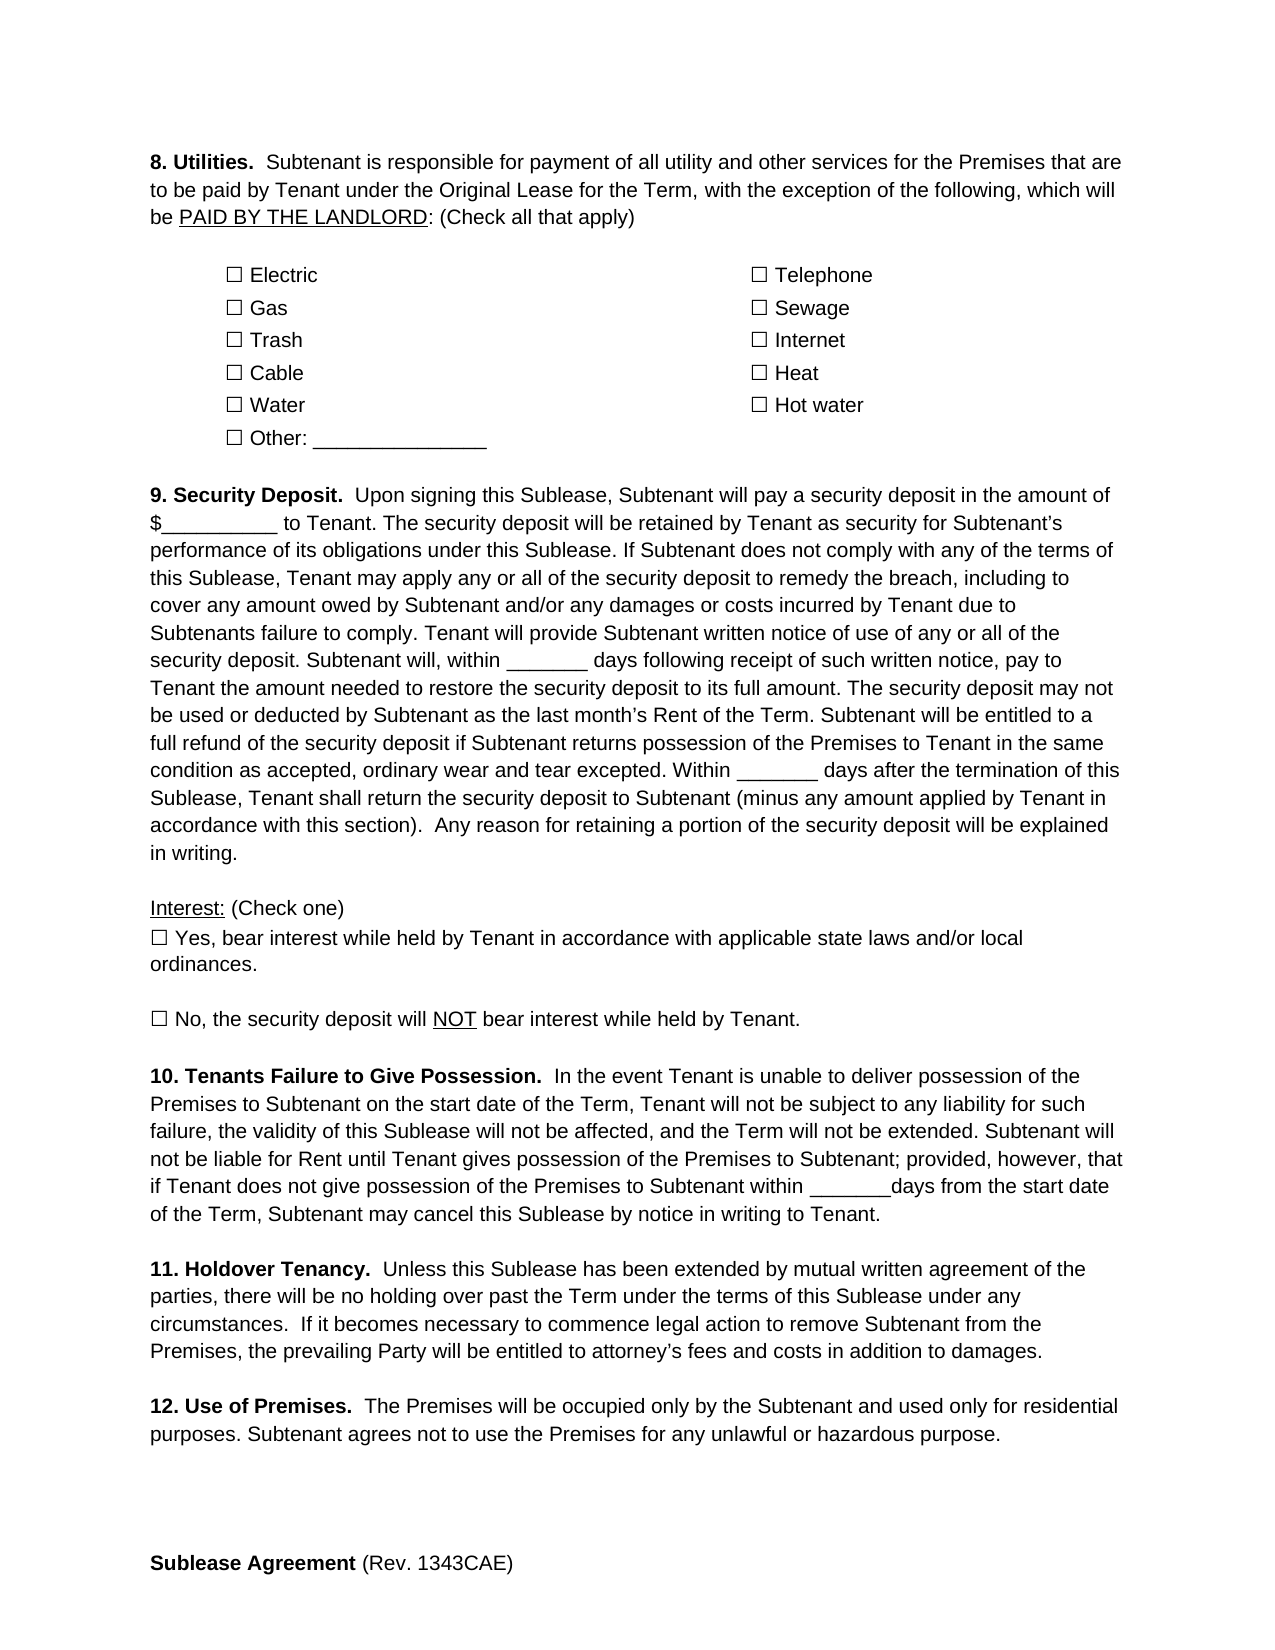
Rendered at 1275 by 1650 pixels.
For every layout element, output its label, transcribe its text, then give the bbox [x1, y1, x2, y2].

text Electric [225, 260, 600, 288]
text 12. Use of Premises. The Premises will be occupied only by the Subtenant and used only for residential purposes. Subtenant agrees not to use the Premises for any unlawful or hazardous purpose. [150, 1394, 1125, 1446]
text Gas [225, 293, 600, 321]
text Trash [225, 325, 600, 354]
text Heat [750, 358, 1125, 386]
text Yes, bear interest while held by Tenant in accordance with applicable state laws and/or local ordinances. [150, 923, 1125, 976]
text Sewage [750, 293, 1125, 321]
text Internet [750, 325, 1125, 354]
text Telephone [750, 260, 1125, 288]
text Other: _______________ [225, 423, 1125, 451]
text Hot water [750, 390, 1125, 419]
text 10. Tenants Failure to Give Possession. In the event Tenant is unable to deliver possession of the Premises to Subtenant on the start date of the Term, Tenant will not be subject to any liability for such failure, the validity of this Sublease will not be affected, and the Term will not be extended. Subtenant will not be liable for Rent until Tenant gives possession of the Premises to Subtenant; provided, however, that if Tenant does not give possession of the Premises to Subtenant within _______days from the start date of the Term, Subtenant may cancel this Sublease by notice in writing to Tenant. [150, 1064, 1125, 1226]
text No, the security deposit will NOT bear interest while held by Tenant. [150, 1004, 1125, 1033]
text 8. Utilities. Subtenant is responsible for payment of all utility and other services for the Premises that are to be paid by Tenant under the Original Lease for the Term, with the exception of the following, which will be PAID BY THE LANDLORD: (Check all that apply) [150, 150, 1125, 229]
text Interest: (Check one) [150, 896, 1125, 919]
text 11. Holdover Tenancy. Unless this Sublease has been extended by mutual written agreement of the parties, there will be no holding over past the Term under the terms of this Sublease under any circumstances. If it becomes necessary to commence legal action to remove Subtenant from the Premises, the prevailing Party will be entitled to attorney’s fees and costs in addition to damages. [150, 1257, 1125, 1363]
text 9. Security Deposit. Upon signing this Sublease, Subtenant will pay a security deposit in the amount of $__________ to Tenant. The security deposit will be retained by Tenant as security for Subtenant’s performance of its obligations under this Sublease. If Subtenant does not comply with any of the terms of this Sublease, Tenant may apply any or all of the security deposit to remedy the breach, including to cover any amount owed by Subtenant and/or any damages or costs incurred by Tenant due to Subtenants failure to comply. Tenant will provide Subtenant written notice of use of any or all of the security deposit. Subtenant will, within _______ days following receipt of such written notice, pay to Tenant the amount needed to restore the security deposit to its full amount. The security deposit may not be used or deducted by Subtenant as the last month’s Rent of the Term. Subtenant will be entitled to a full refund of the security deposit if Subtenant returns possession of the Premises to Tenant in the same condition as accepted, ordinary wear and tear excepted. Within _______ days after the termination of this Sublease, Tenant shall return the security deposit to Subtenant (minus any amount applied by Tenant in accordance with this section). Any reason for retaining a portion of the security deposit will be explained in writing. [150, 483, 1125, 864]
text Cable [225, 358, 600, 386]
text Water [225, 390, 600, 419]
